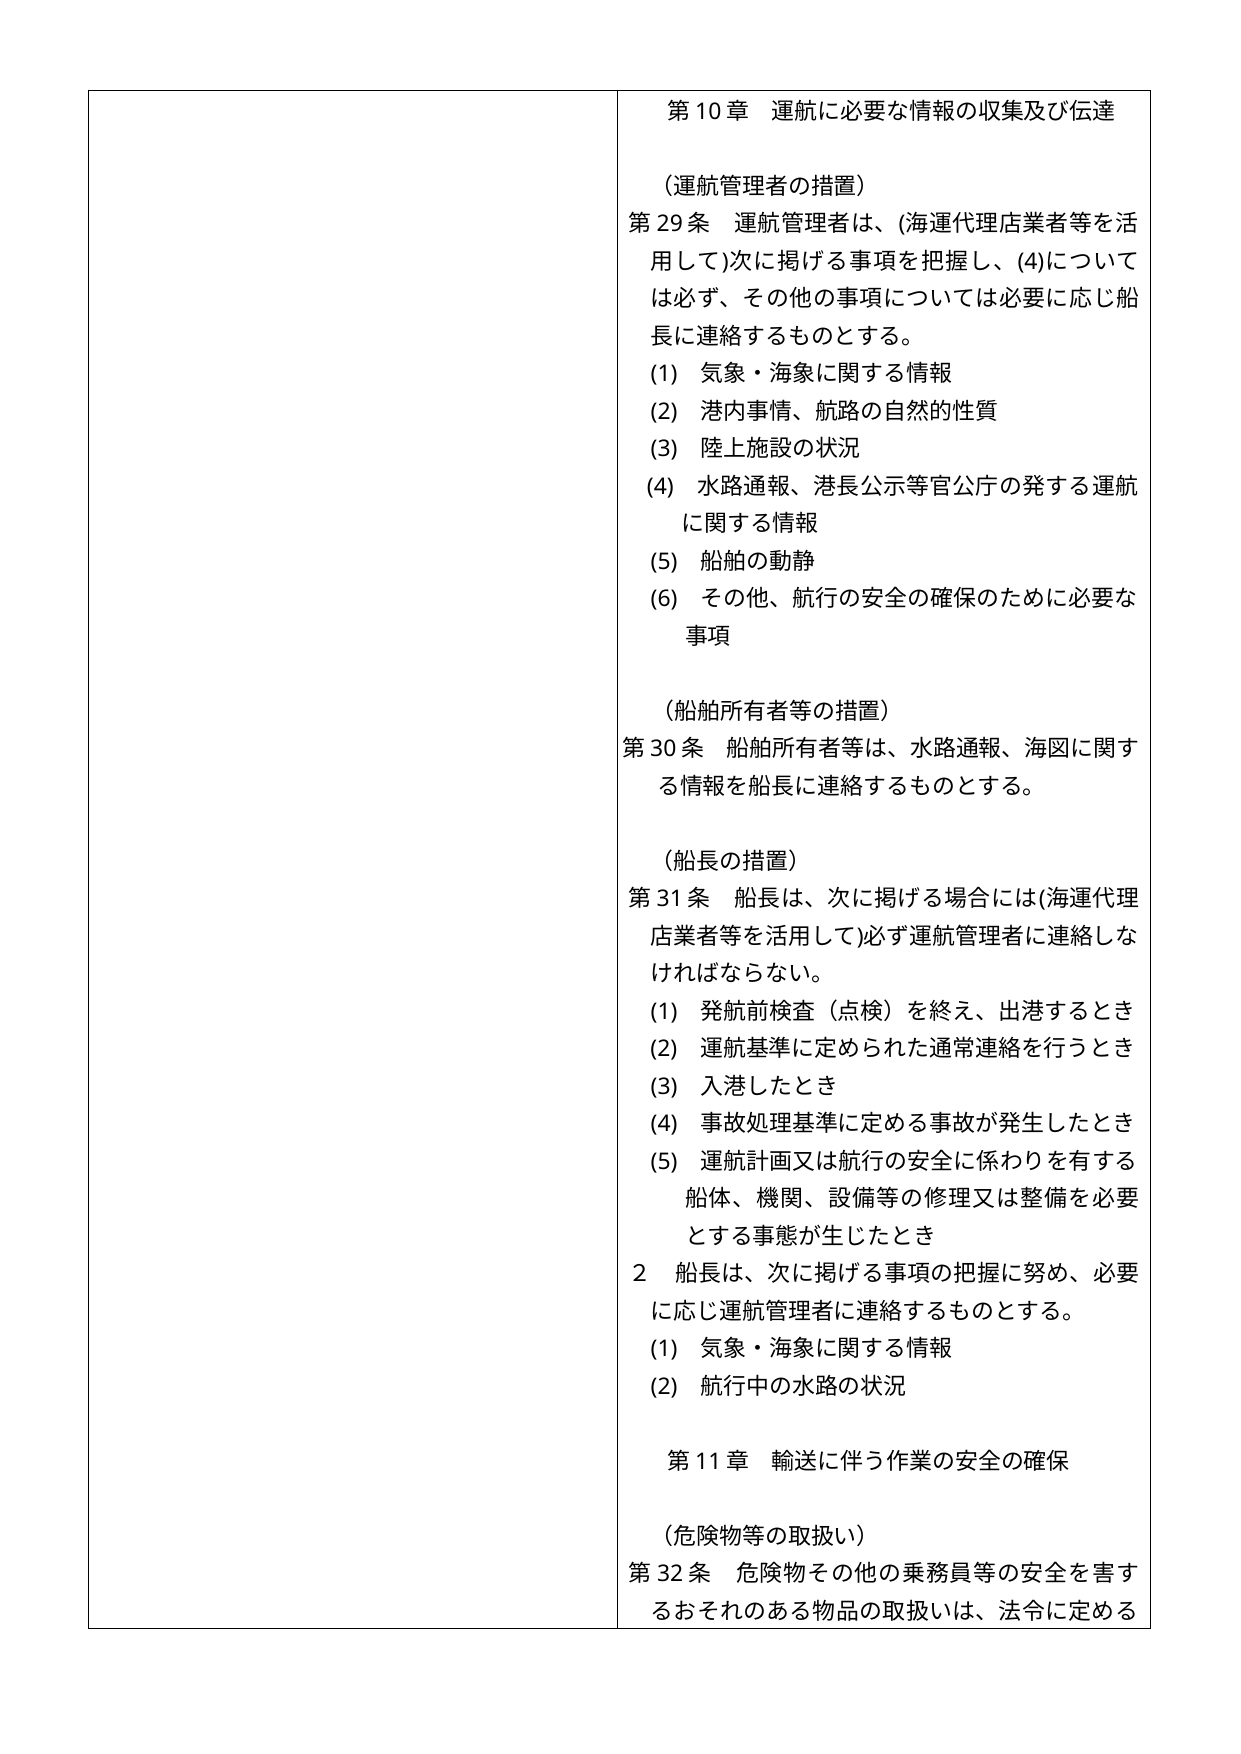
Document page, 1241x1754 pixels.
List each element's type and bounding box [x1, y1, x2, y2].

table_cell [618, 91, 1150, 1628]
table_cell [89, 91, 617, 1628]
